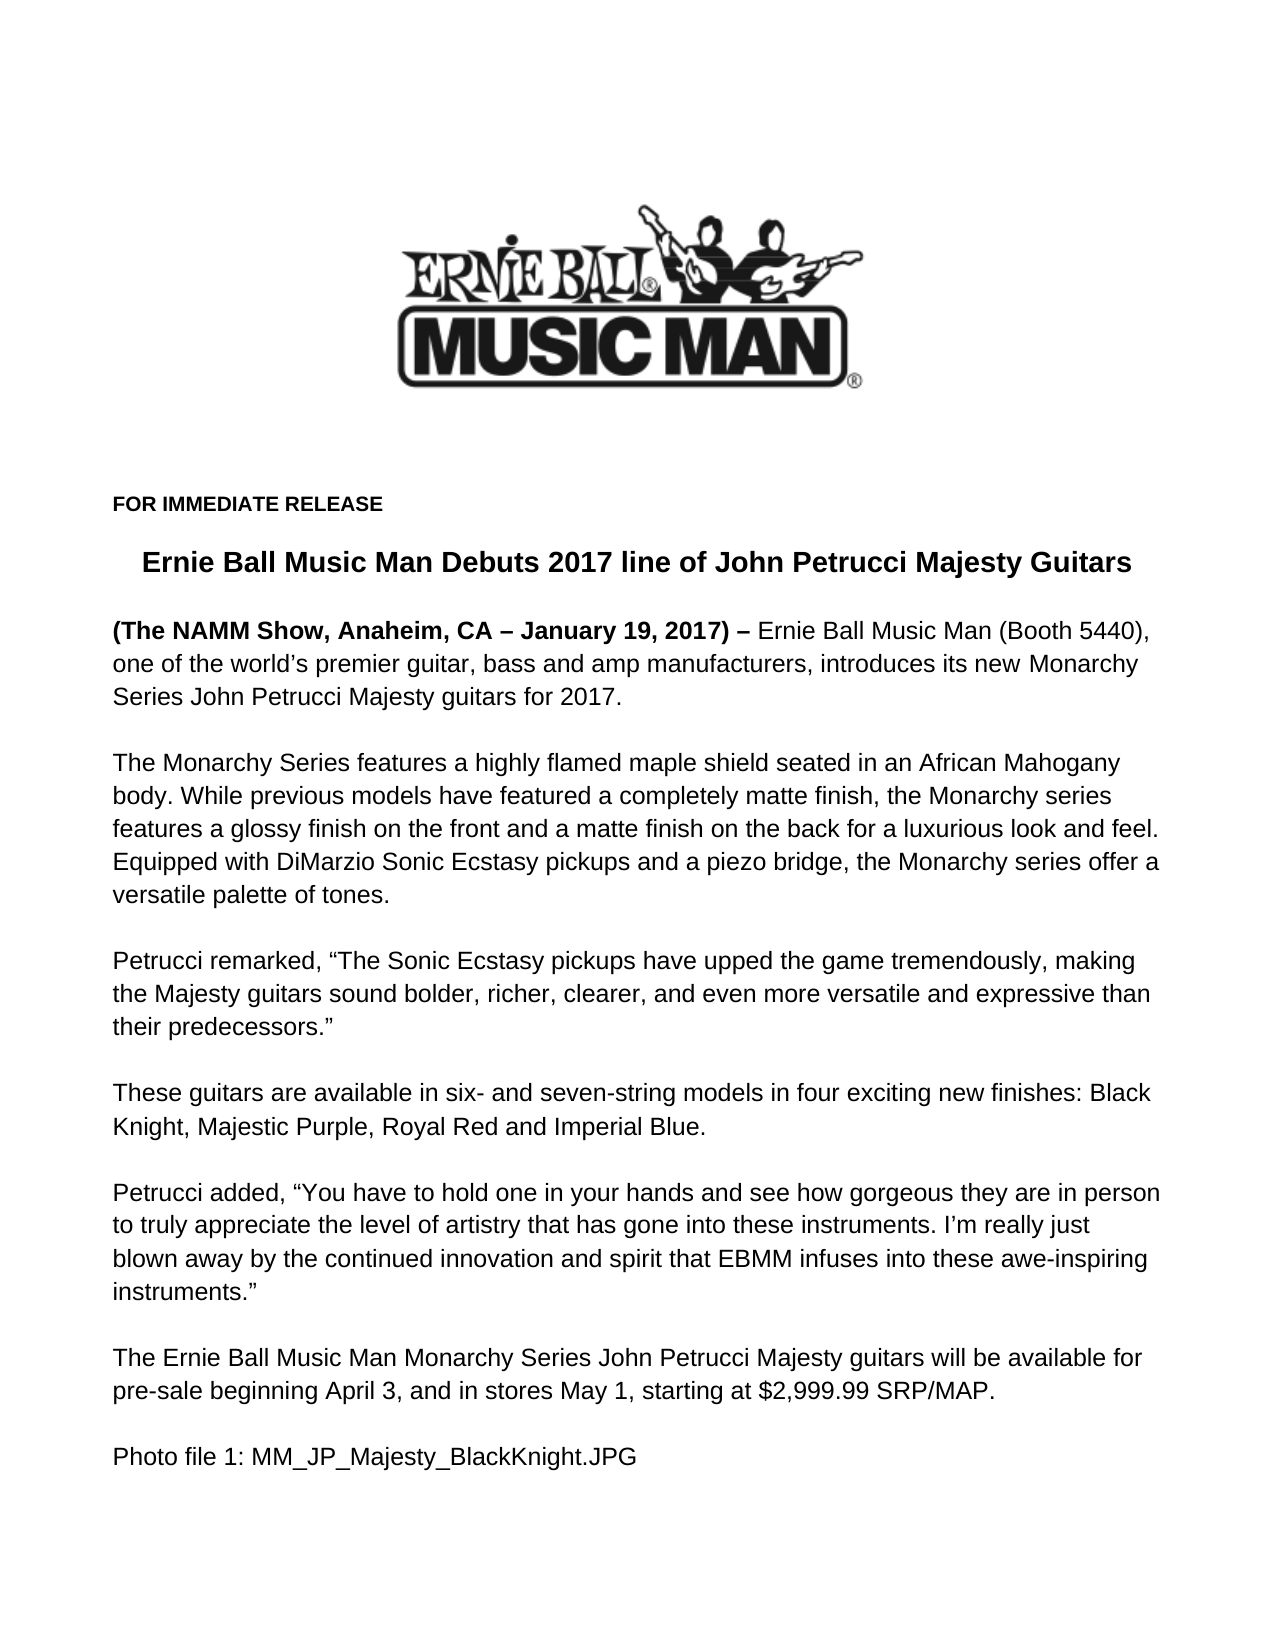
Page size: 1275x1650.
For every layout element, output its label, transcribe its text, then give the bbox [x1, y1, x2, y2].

text Ernie Ball Music Man Debuts 2017 line of John Petrucci Majesty Guitars [112, 544, 1162, 578]
text Petrucci remarked, “The Sonic Ecstasy pickups have upped the game tremendously, making the Majesty guitars sound bolder, richer, clearer, and even more versatile and expressive than their predecessors.” [112, 946, 1162, 1041]
text The Ernie Ball Music Man Monarchy Series John Petrucci Majesty guitars will be available for pre-sale beginning April 3, and in stores May 1, starting at $2,999.99 SRP/MAP. [112, 1343, 1162, 1404]
text These guitars are available in six- and seven-string models in four exciting new finishes: Black Knight, Majestic Purple, Royal Red and Imperial Blue. [112, 1078, 1162, 1140]
text Photo file 1: MM_JP_Majesty_BlackKnight.JPG [112, 1442, 1162, 1470]
text The Monarchy Series features a highly flamed maple shield seated in an African Mahogany body. While previous models have featured a completely matte finish, the Monarchy series features a glossy finish on the front and a matte finish on the back for a luxurious look and feel. Equipped with DiMarzio Sonic Ecstasy pickups and a piezo bridge, the Monarchy series offer a versatile palette of tones. [112, 748, 1162, 909]
text (The NAMM Show, Anaheim, CA – January 19, 2017) – Ernie Ball Music Man (Booth 5440), one of the world’s premier guitar, bass and amp manufacturers, introduces its new Monarchy Series John Petrucci Majesty guitars for 2017. [112, 616, 1162, 711]
text Petrucci added, “You have to hold one in your hands and see how gorgeous they are in person to truly appreciate the level of artistry that has gone into these instruments. I’m really just blown away by the continued innovation and spirit that EBMM infuses into these awe-inspiring instruments.” [112, 1177, 1162, 1305]
text FOR IMMEDIATE RELEASE [112, 492, 1162, 516]
picture [357, 178, 918, 464]
